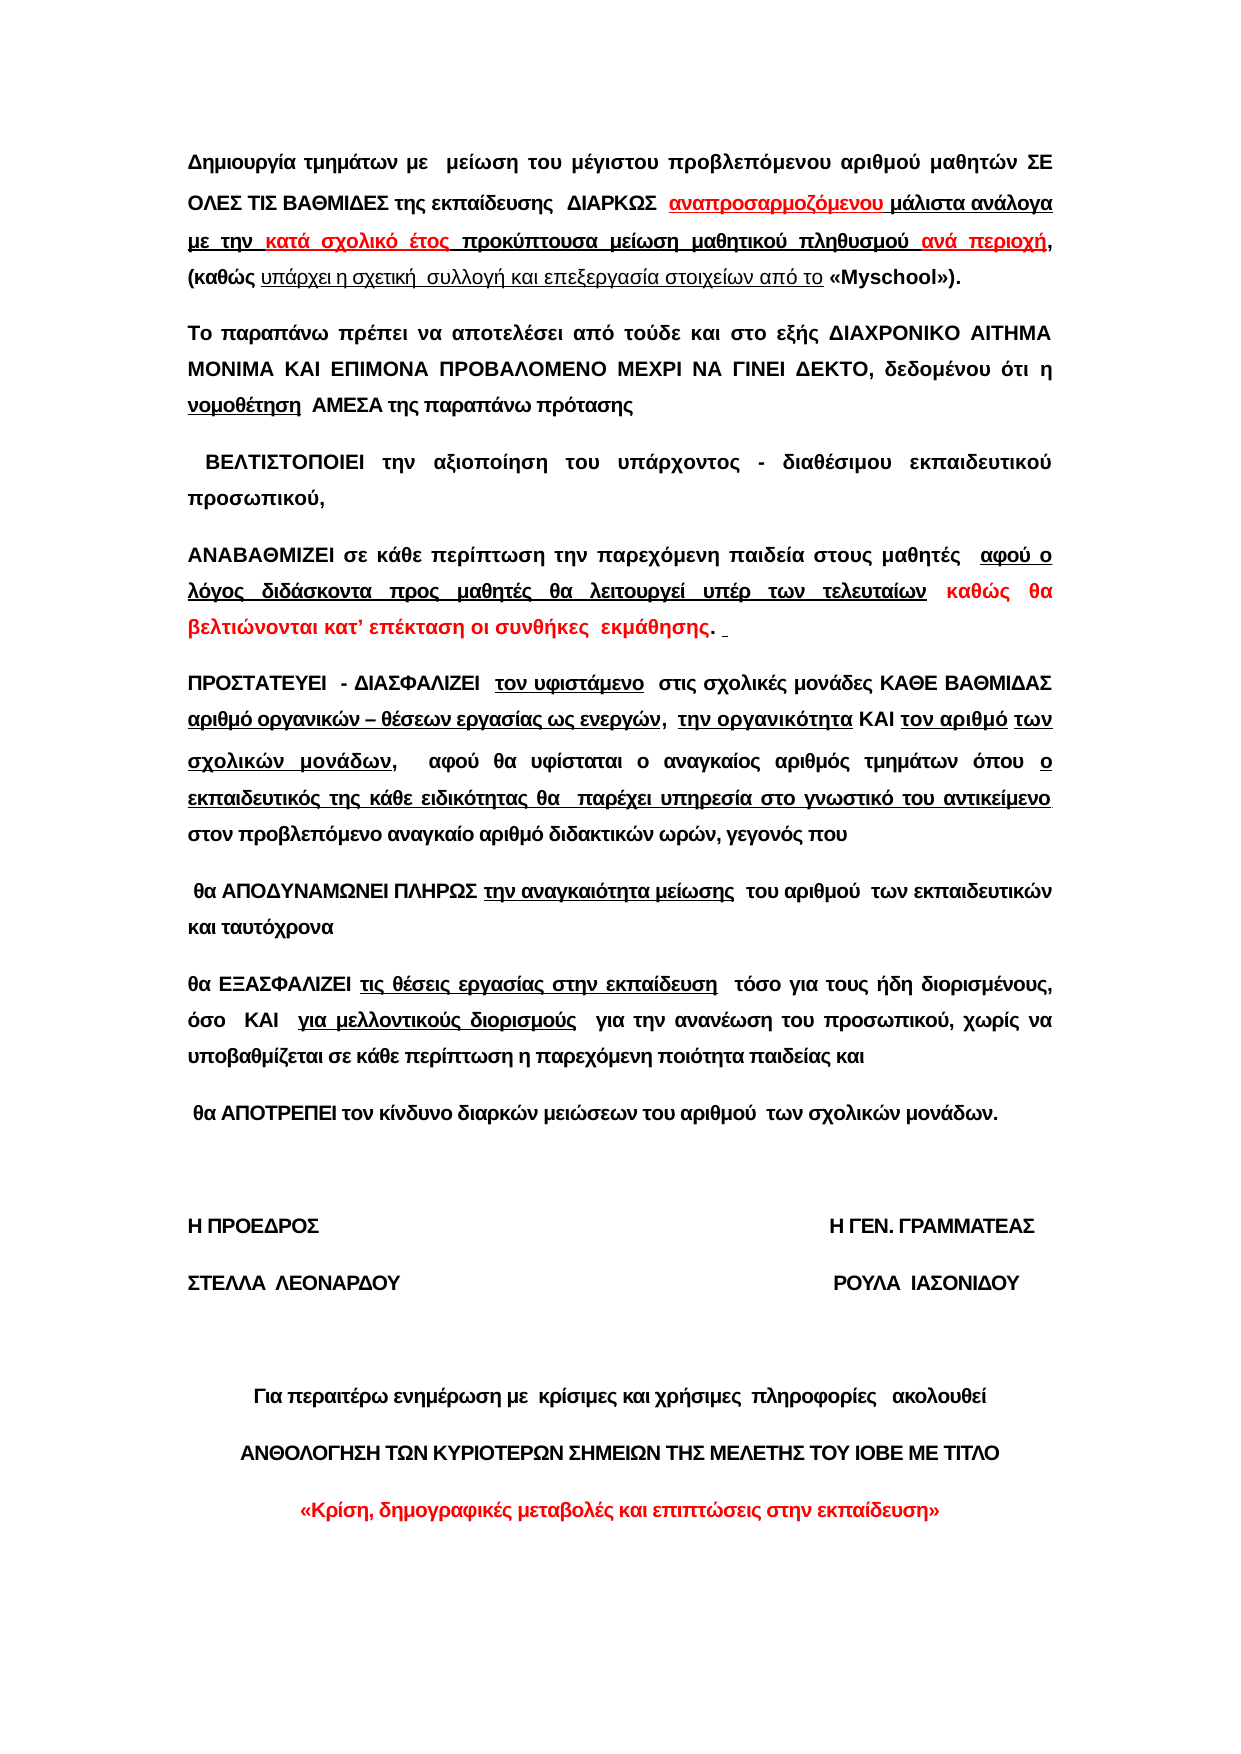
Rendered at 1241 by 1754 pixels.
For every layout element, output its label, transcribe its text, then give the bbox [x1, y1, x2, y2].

text ΣΤΕΛΛΑ ΛΕΟΝΑΡΔΟΥ ΡΟΥΛΑ ΙΑΣΟΝΙΔΟΥ [187, 1271, 1053, 1294]
text ΒΕΛΤΙΣΤΟΠΟΙΕΙ την αξιοποίηση του υπάρχοντος - διαθέσιμου εκπαιδευτικού προσωπικού, [187, 450, 1053, 510]
text Η ΠΡΟΕΔΡΟΣ Η ΓΕΝ. ΓΡΑΜΜΑΤΕΑΣ [187, 1214, 1053, 1238]
text ΠΡΟΣΤΑΤΕΥΕΙ - ΔΙΑΣΦΑΛΙΖΕΙ τον υφιστάμενο στις σχολικές μονάδες ΚΑΘΕ ΒΑΘΜΙΔΑΣ αριθμό οργανικών – θέσεων εργασίας ως ενεργών, την οργανικότητα ΚΑΙ τον αριθμό των σχολικών μονάδων, αφού θα υφίσταται ο αναγκαίος αριθμός τμημάτων όπου ο εκπαιδευτικός της κάθε ειδικότητας θα παρέχει υπηρεσία στο γνωστικό του αντικείμενο στον προβλεπόμενο αναγκαίο αριθμό διδακτικών ωρών, γεγονός που [187, 671, 1053, 846]
text Το παραπάνω πρέπει να αποτελέσει από τούδε και στο εξής ΔΙΑΧΡΟΝΙΚΟ ΑΙΤΗΜΑ ΜΟΝΙΜΑ ΚΑΙ ΕΠΙΜΟΝΑ ΠΡΟΒΑΛΟΜΕΝΟ ΜΕΧΡΙ ΝΑ ΓΙΝΕΙ ΔΕΚΤΟ, δεδομένου ότι η νομοθέτηση ΑΜΕΣΑ της παραπάνω πρότασης [187, 321, 1053, 417]
text ΑΝΘΟΛΟΓΗΣΗ ΤΩΝ ΚΥΡΙΟΤΕΡΩΝ ΣΗΜΕΙΩΝ ΤΗΣ ΜΕΛΕΤΗΣ ΤΟΥ ΙΟΒΕ ΜΕ ΤΙΤΛΟ [187, 1441, 1053, 1465]
text Δημιουργία τμημάτων με μείωση του μέγιστου προβλεπόμενου αριθμού μαθητών ΣΕ ΟΛΕΣ ΤΙΣ ΒΑΘΜΙΔΕΣ της εκπαίδευσης ΔΙΑΡΚΩΣ αναπροσαρμοζόμενου μάλιστα ανάλογα με την κατά σχολικό έτος προκύπτουσα μείωση μαθητικού πληθυσμού ανά περιοχή, (καθώς υπάρχει η σχετική συλλογή και επεξεργασία στοιχείων από το «Myschool»). [187, 150, 1053, 288]
text «Κρίση, δημογραφικές μεταβολές και επιπτώσεις στην εκπαίδευση» [187, 1498, 1053, 1522]
text Για περαιτέρω ενημέρωση με κρίσιμες και χρήσιμες πληροφορίες ακολουθεί [187, 1384, 1053, 1408]
text θα ΑΠΟΔΥΝΑΜΩΝΕΙ ΠΛΗΡΩΣ την αναγκαιότητα μείωσης του αριθμού των εκπαιδευτικών και ταυτόχρονα [187, 879, 1053, 939]
text θα ΑΠΟΤΡΕΠΕΙ τον κίνδυνο διαρκών μειώσεων του αριθμού των σχολικών μονάδων. [187, 1100, 1053, 1124]
text ΑΝΑΒΑΘΜΙΖΕΙ σε κάθε περίπτωση την παρεχόμενη παιδεία στους μαθητές αφού o λόγος διδάσκοντα προς μαθητές θα λειτουργεί υπέρ των τελευταίων καθώς θα βελτιώνονται κατ’ επέκταση οι συνθήκες εκμάθησης. [187, 543, 1053, 638]
text θα ΕΞΑΣΦΑΛΙΖΕΙ τις θέσεις εργασίας στην εκπαίδευση τόσο για τους ήδη διορισμένους, όσο ΚΑΙ για μελλοντικούς διορισμούς για την ανανέωση του προσωπικού, χωρίς να υποβαθμίζεται σε κάθε περίπτωση η παρεχόμενη ποιότητα παιδείας και [187, 972, 1053, 1067]
